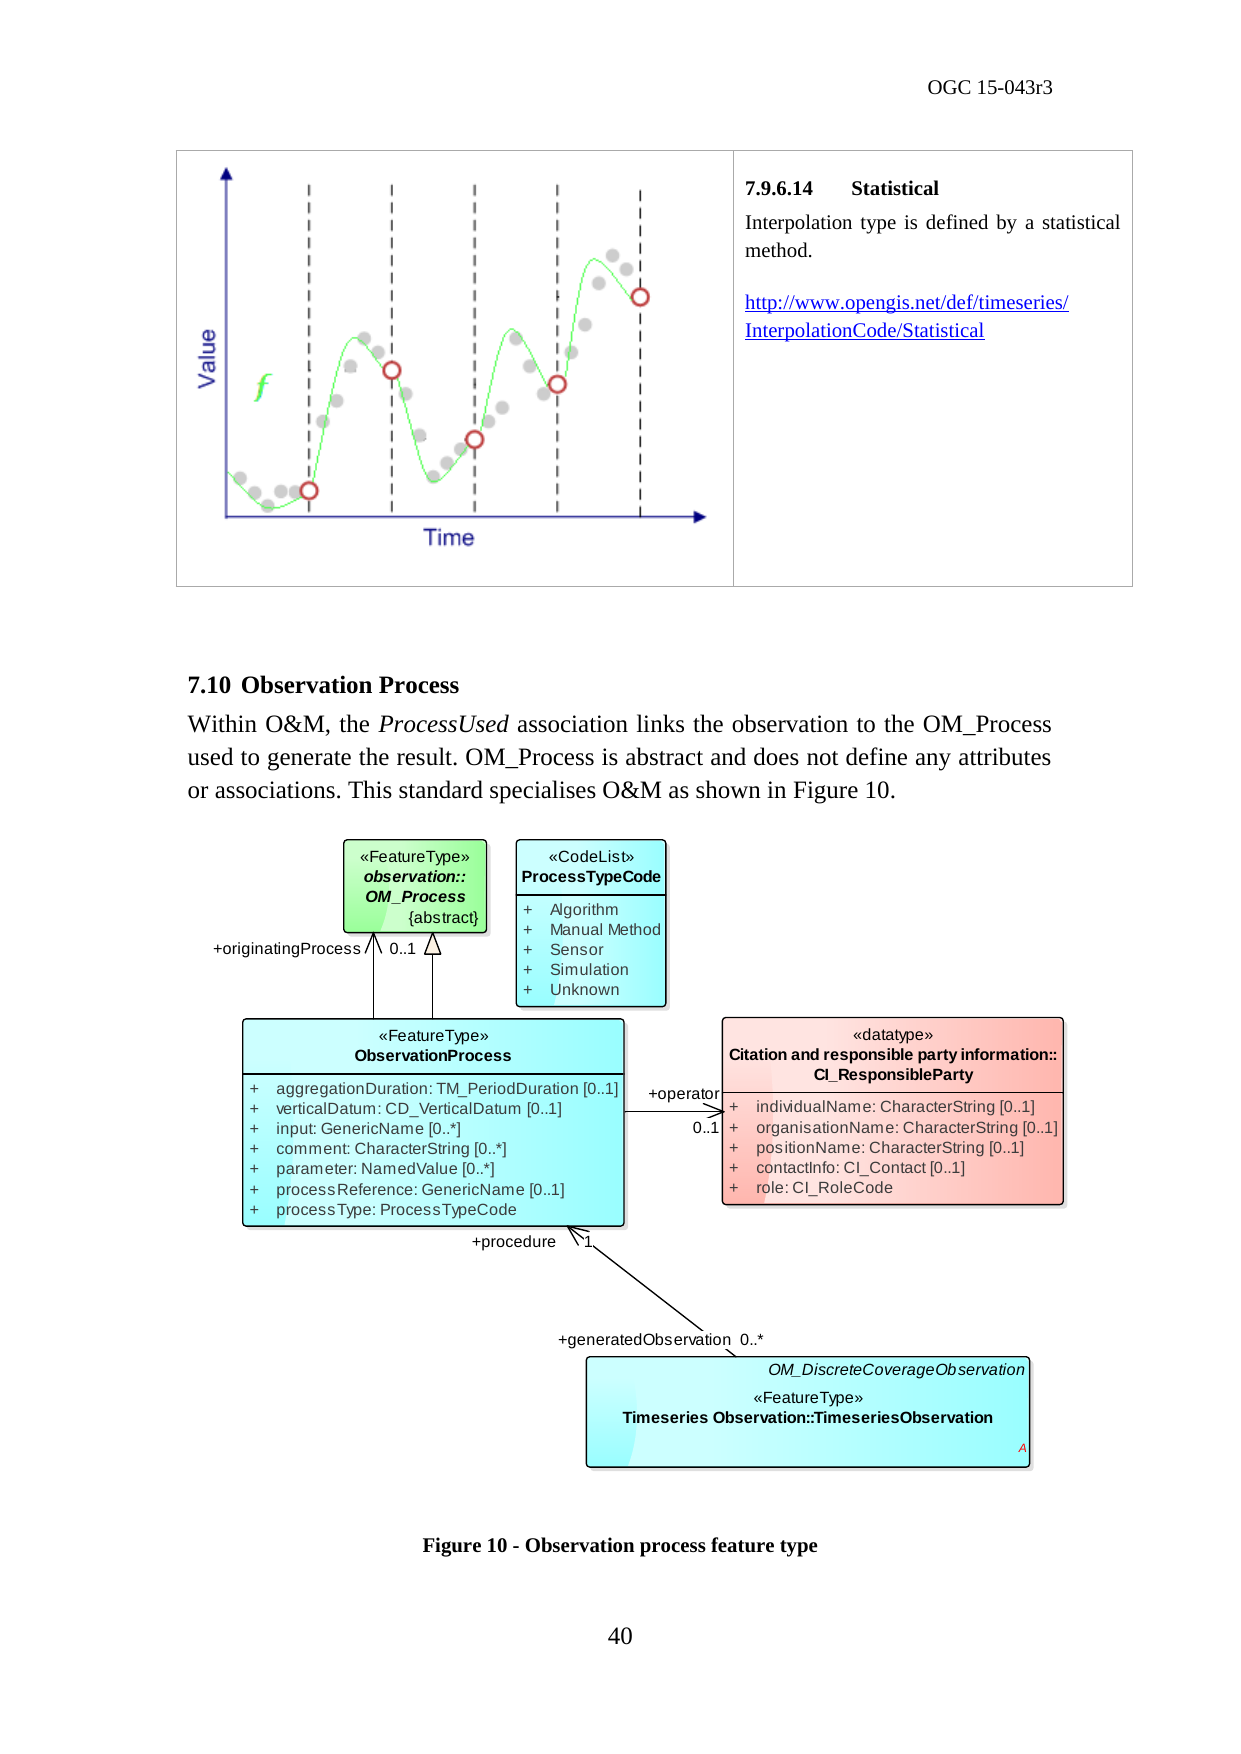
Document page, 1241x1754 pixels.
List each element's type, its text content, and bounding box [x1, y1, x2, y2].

table_cell Statistical Interpolation type is defined by a statistical method. http://www.opengis.net/def/timeseries/InterpolationCode/Statistical [734, 151, 1132, 586]
subtitle Observation Process [187, 670, 1053, 698]
picture [187, 151, 723, 557]
text Figure 10 - Observation process feature type [187, 1534, 1053, 1557]
text Within O&M, the ProcessUsed association links the observation to the OM_Process used to generate the result. OM_Process is abstract and does not define any attributes or associations. This standard specialises O&M as shown in Figure 10. [187, 709, 1053, 804]
table_cell [177, 151, 733, 586]
